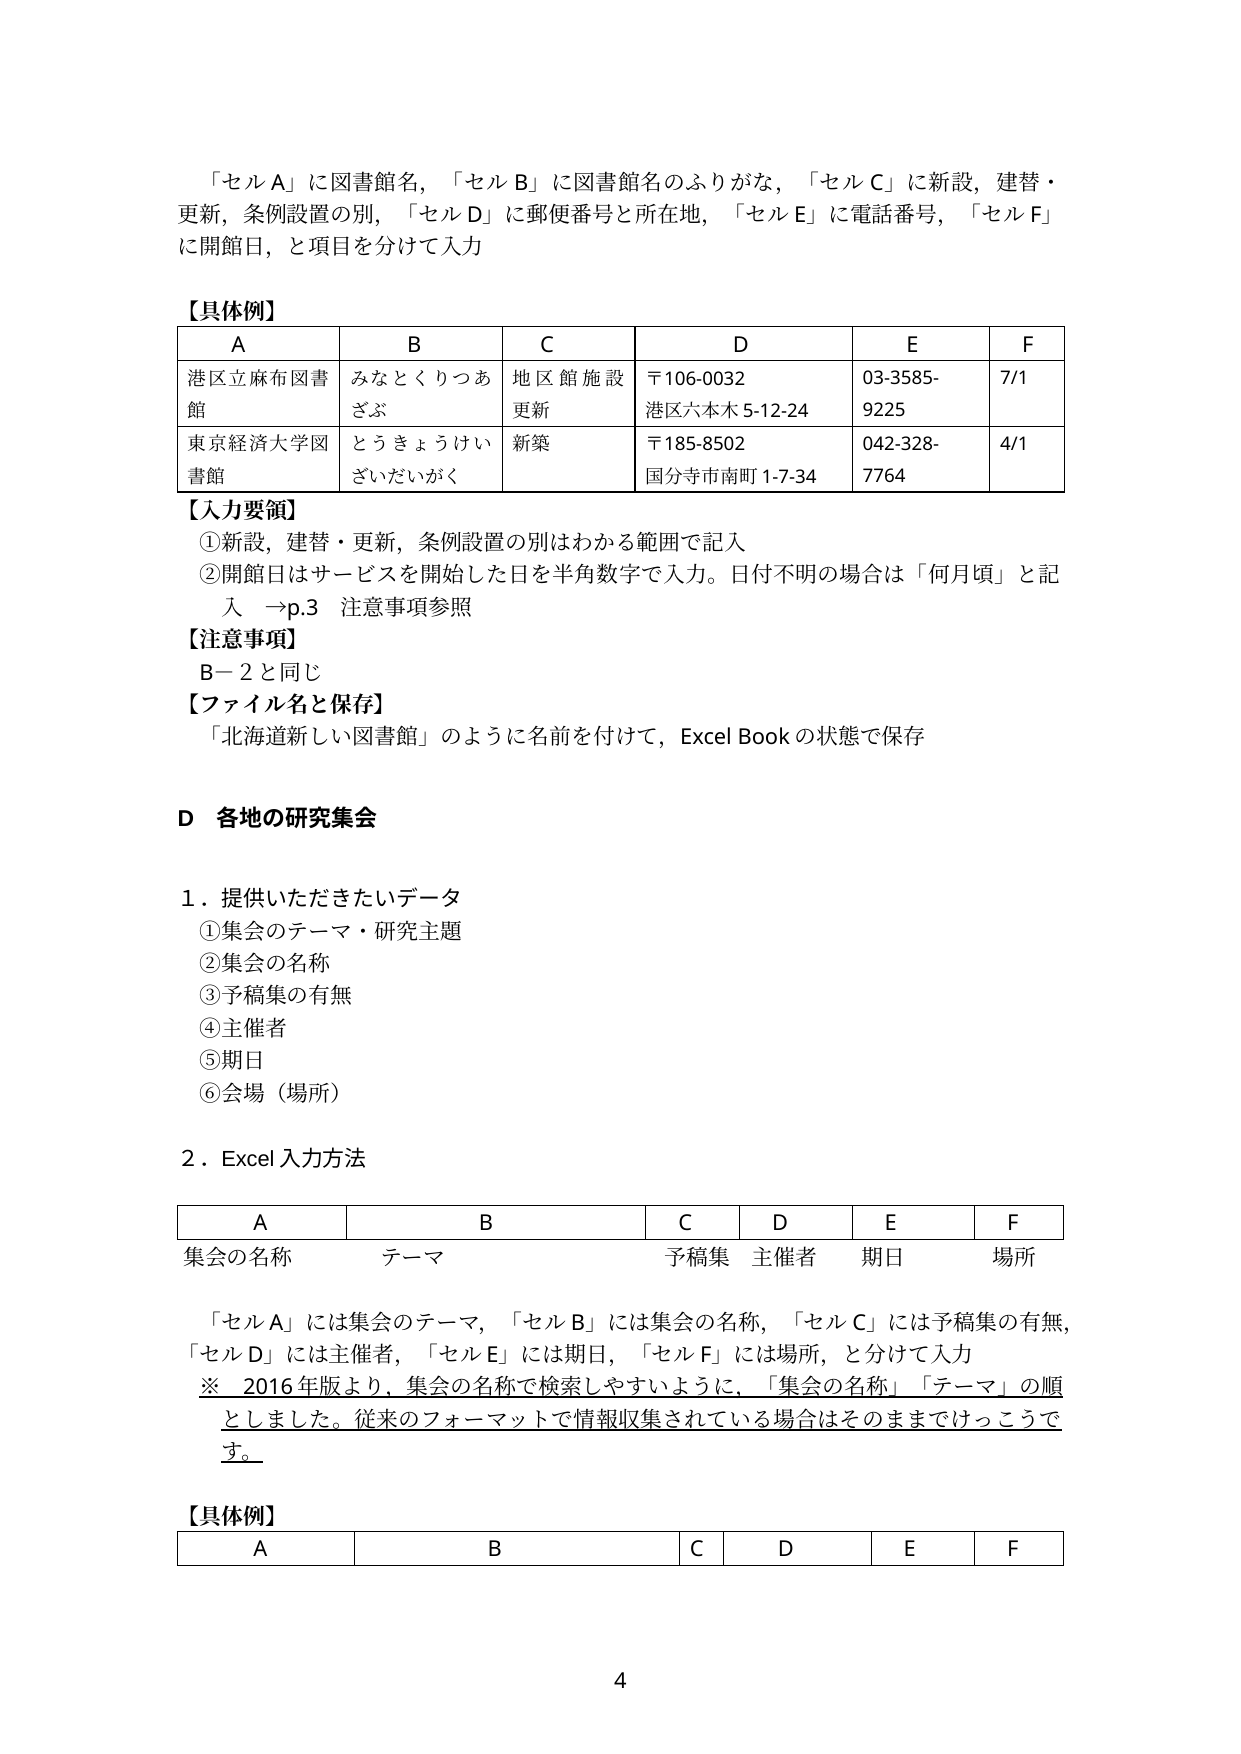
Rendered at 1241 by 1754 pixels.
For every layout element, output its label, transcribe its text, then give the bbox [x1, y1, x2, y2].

table_header E [853, 327, 989, 360]
table_cell 新築 [503, 427, 634, 491]
table_header B [347, 1206, 645, 1238]
table_header E [853, 1206, 974, 1238]
table_cell みなとくりつあざぶ [340, 361, 502, 426]
text ①集会のテーマ・研究主題 [177, 913, 1063, 946]
table_cell 7/1 [990, 361, 1064, 426]
text ③予稿集の有無 [177, 978, 1063, 1011]
table_header C [503, 327, 634, 360]
text 【具体例】 [177, 294, 1063, 326]
table_header C [680, 1532, 723, 1564]
text ②開館日はサービスを開始した日を半角数字で入力。日付不明の場合は「何月頃」と記入 →p.3 注意事項参照 [177, 557, 1063, 622]
table_cell 4/1 [990, 427, 1064, 491]
table_header C [646, 1206, 739, 1238]
text ①新設，建替・更新，条例設置の別はわかる範囲で記入 [177, 525, 1063, 557]
table_header D [740, 1206, 852, 1238]
table_cell 港区立麻布図書館 [178, 361, 339, 426]
text １．提供いただきたいデータ [177, 881, 1063, 913]
table_header A [178, 327, 339, 360]
text D 各地の研究集会 [177, 784, 1063, 849]
text ⑤期日 [177, 1043, 1063, 1076]
text 【入力要領】 [177, 493, 1063, 525]
table_header A [178, 1206, 346, 1238]
table_cell 地区館施設更新 [503, 361, 634, 426]
text ※ 2016年版より，集会の名称で検索しやすいように，「集会の名称」「テーマ」の順としました。従来のフォーマットで情報収集されている場合はそのままでけっこうです。 [177, 1369, 1063, 1466]
text ⑥会場（場所） [177, 1076, 1063, 1108]
text 【注意事項】 [177, 622, 1063, 654]
text ④主催者 [177, 1011, 1063, 1043]
table_header D [724, 1532, 871, 1564]
table_header F [975, 1206, 1063, 1238]
text B－２と同じ [177, 654, 1063, 687]
text 「セルA」に図書館名，「セルB」に図書館名のふりがな，「セルC」に新設，建替・更新，条例設置の別，「セルD」に郵便番号と所在地，「セルE」に電話番号，「セルF」に開館日，と項目を分けて入力 [177, 164, 1063, 261]
table_header B [355, 1532, 679, 1564]
text 「セルA」には集会のテーマ，「セルB」には集会の名称，「セルC」には予稿集の有無，「セルD」には主催者，「セルE」には期日，「セルF」には場所，と分けて入力 [177, 1304, 1063, 1369]
text 「北海道新しい図書館」のように名前を付けて，Excel Bookの状態で保存 [177, 719, 1063, 752]
table_cell とうきょうけいざいだいがく [340, 427, 502, 491]
table_header F [975, 1532, 1063, 1564]
text ②集会の名称 [177, 946, 1063, 978]
table_header D [636, 327, 852, 360]
table_cell 東京経済大学図書館 [178, 427, 339, 491]
text ２．Excel入力方法 [177, 1140, 1063, 1173]
table_header A [178, 1532, 354, 1564]
table_header B [340, 327, 502, 360]
table_cell 〒106-0032 港区六本木5-12-24 [636, 361, 852, 426]
text 【ファイル名と保存】 [177, 687, 1063, 719]
text 【具体例】 [177, 1499, 1063, 1531]
table_cell 〒185-8502 国分寺市南町1-7-34 [636, 427, 852, 491]
table_header E [872, 1532, 974, 1564]
text 集会の名称 テーマ 予稿集 主催者 期日 場所 [177, 1240, 1063, 1272]
table_cell 042-328-7764 [853, 427, 989, 491]
table_cell 03-3585-9225 [853, 361, 989, 426]
table_header F [990, 327, 1064, 360]
